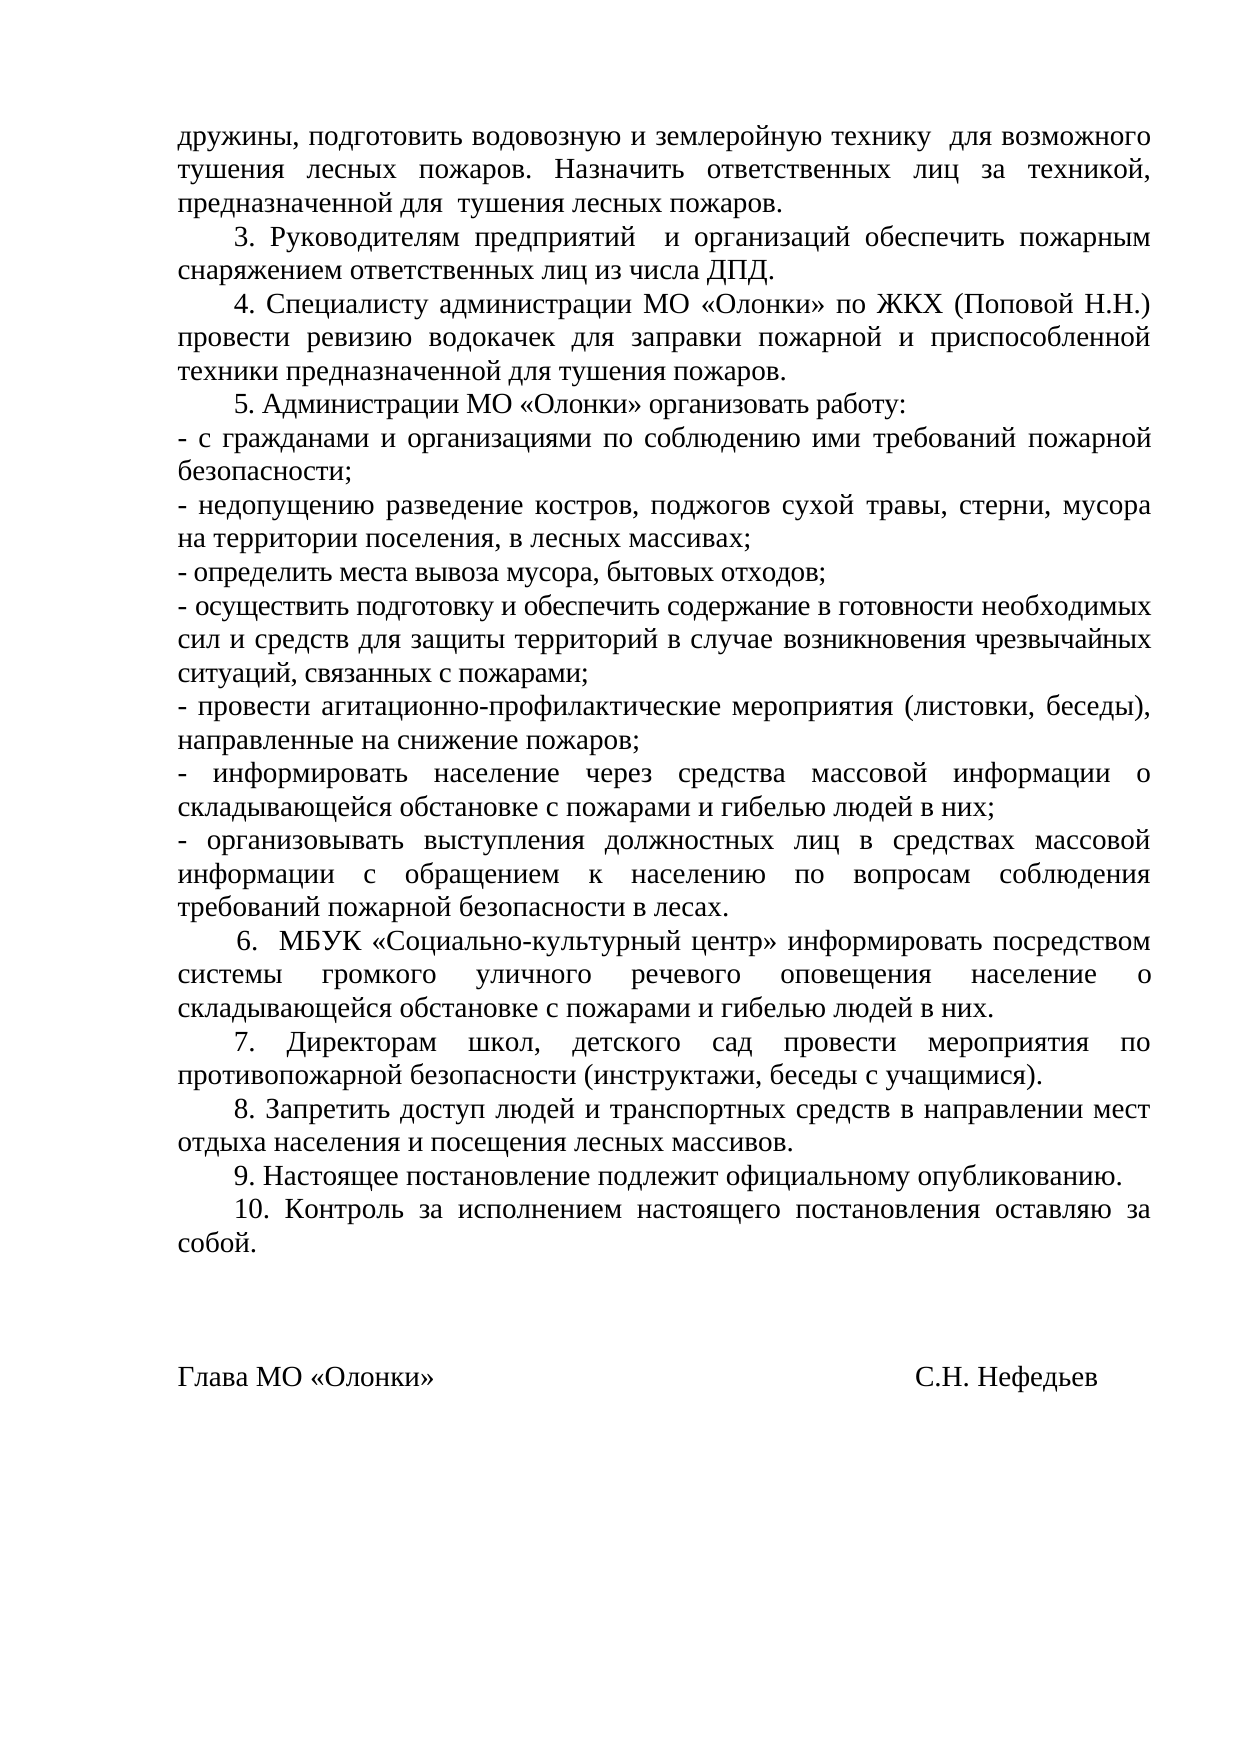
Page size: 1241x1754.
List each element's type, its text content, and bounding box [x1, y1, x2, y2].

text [177, 118, 1152, 219]
text - недопущению разведение костров, поджогов сухой травы, стерни, мусора на территории поселения, в лесных массивах; [177, 487, 1152, 554]
text 4. Специалисту администрации МО «Олонки» по ЖКХ (Поповой Н.Н.) провести ревизию водокачек для заправки пожарной и приспособленной техники предназначенной для тушения пожаров. [177, 286, 1152, 386]
text 7. Директорам школ, детского сад провести мероприятия по противопожарной безопасности (инструктажи, беседы с учащимися). [177, 1024, 1152, 1091]
text 8. Запретить доступ людей и транспортных средств в направлении мест отдыха населения и посещения лесных массивов. [177, 1091, 1152, 1158]
text - провести агитационно-профилактические мероприятия (листовки, беседы), направленные на снижение пожаров; [177, 688, 1152, 755]
text - информировать население через средства массовой информации о складывающейся обстановке с пожарами и гибелью людей в них; [177, 755, 1152, 822]
text - организовывать выступления должностных лиц в средствах массовой информации с обращением к населению по вопросам соблюдения требований пожарной безопасности в лесах. [177, 822, 1152, 923]
text - определить места вывоза мусора, бытовых отходов; [177, 554, 1152, 588]
text - с гражданами и организациями по соблюдению ими требований пожарной безопасности; [177, 420, 1152, 487]
text 6. МБУК «Социально-культурный центр» информировать посредством системы громкого уличного речевого оповещения население о складывающейся обстановке с пожарами и гибелью людей в них. [177, 923, 1152, 1024]
text 3. Руководителям предприятий и организаций обеспечить пожарным снаряжением ответственных лиц из числа ДПД. [177, 219, 1152, 286]
text 10. Контроль за исполнением настоящего постановления оставляю за собой. [177, 1191, 1152, 1258]
text 9. Настоящее постановление подлежит официальному опубликованию. [177, 1158, 1152, 1191]
text - осуществить подготовку и обеспечить содержание в готовности необходимых сил и средств для защиты территорий в случае возникновения чрезвычайных ситуаций, связанных с пожарами; [177, 588, 1152, 688]
text Глава МО «Олонки» С.Н. Нефедьев [177, 1359, 1152, 1392]
text 5. Администрации МО «Олонки» организовать работу: [177, 386, 1152, 420]
